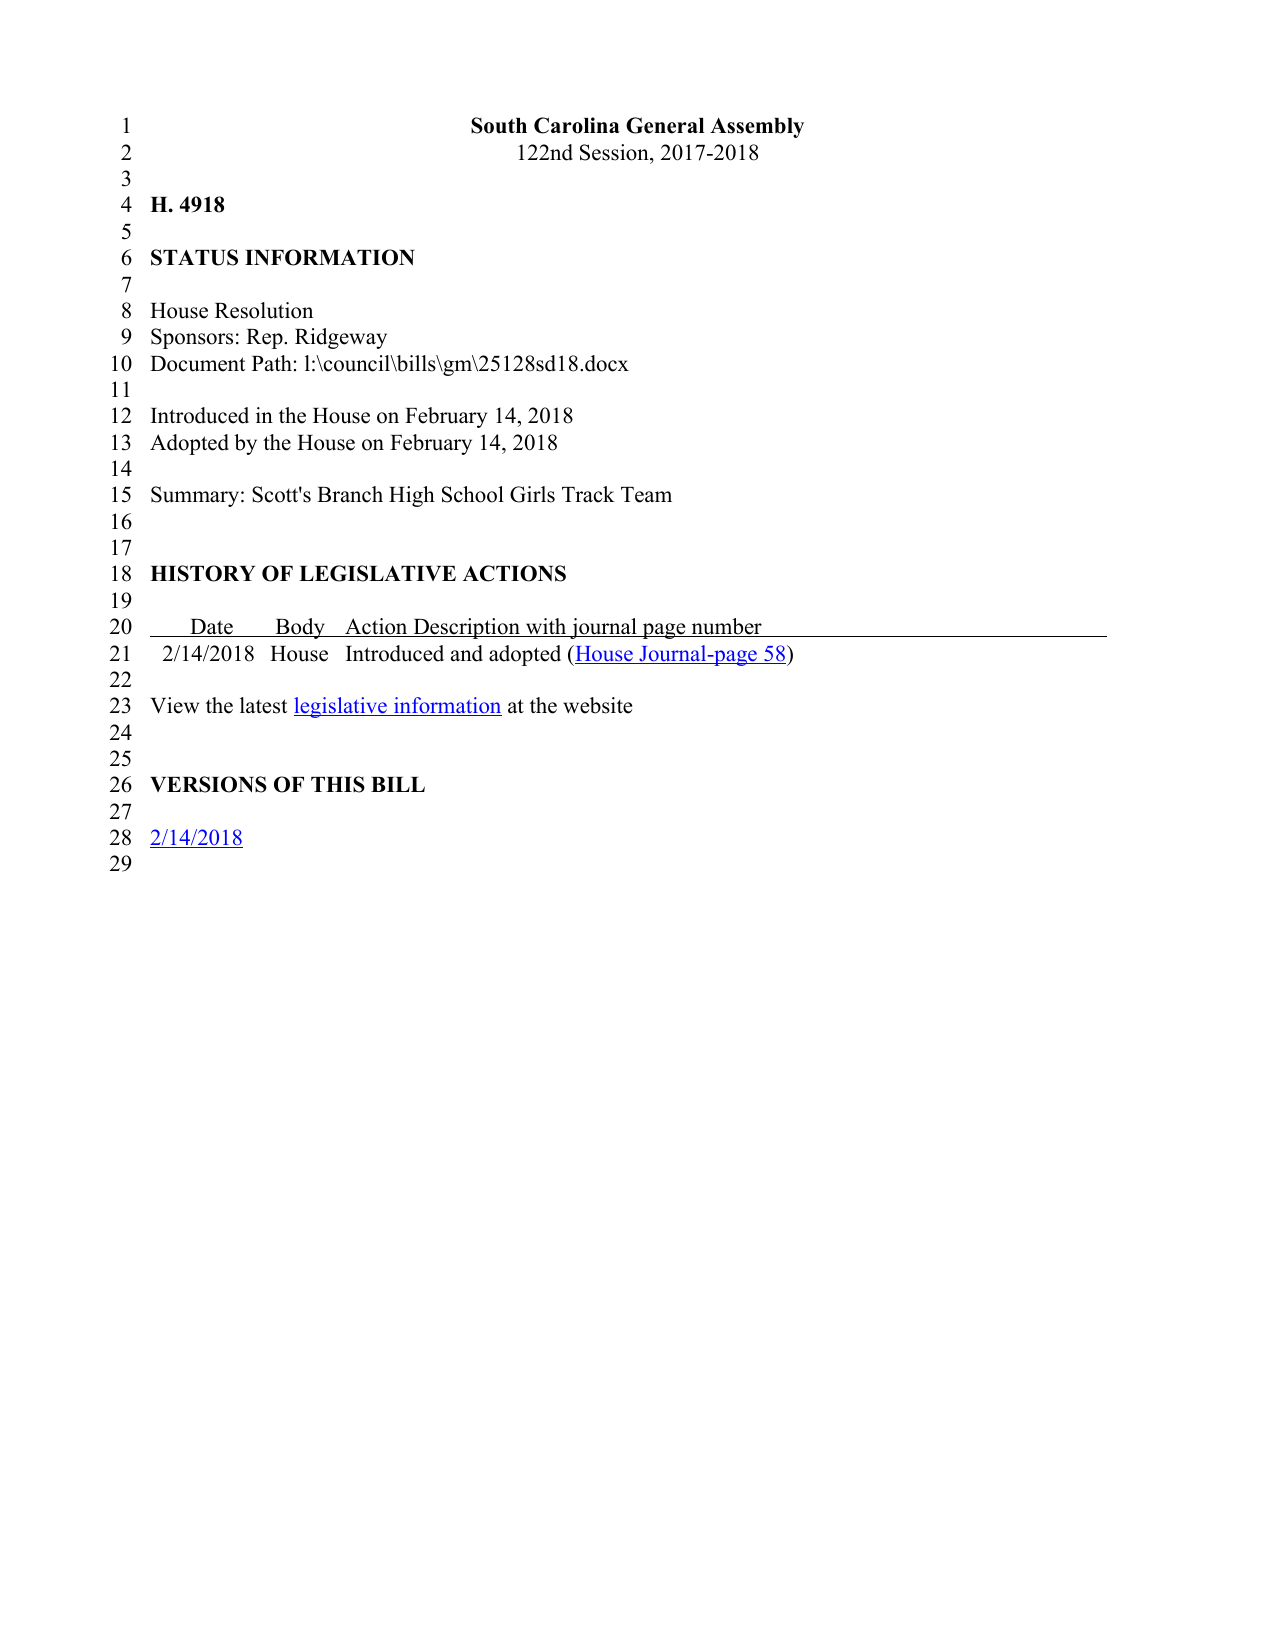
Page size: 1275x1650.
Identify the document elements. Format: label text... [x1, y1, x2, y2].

text HISTORY OF LEGISLATIVE ACTIONS [150, 561, 1125, 587]
text Document Path: l:\council\bills\gm\25128sd18.docx [150, 350, 1125, 376]
text VERSIONS OF THIS BILL [150, 771, 1125, 798]
text View the latest legislative information at the website [150, 692, 1125, 719]
text South Carolina General Assembly [150, 112, 1125, 139]
text Sponsors: Rep. Ridgeway [150, 323, 1125, 350]
text 2/14/2018 [150, 824, 1125, 850]
text STATUS INFORMATION [150, 244, 1125, 271]
text Date Body Action Description with journal page number [150, 613, 1125, 639]
text 2/14/2018 House Introduced and adopted (House Journal-page 58) [150, 639, 1125, 666]
text House Resolution [150, 297, 1125, 323]
text Introduced in the House on February 14, 2018 [150, 402, 1125, 429]
text 122nd Session, 2017-2018 [150, 139, 1125, 165]
text Adopted by the House on February 14, 2018 [150, 429, 1125, 455]
text Summary: Scott's Branch High School Girls Track Team [150, 481, 1125, 508]
text H. 4918 [150, 192, 1125, 218]
